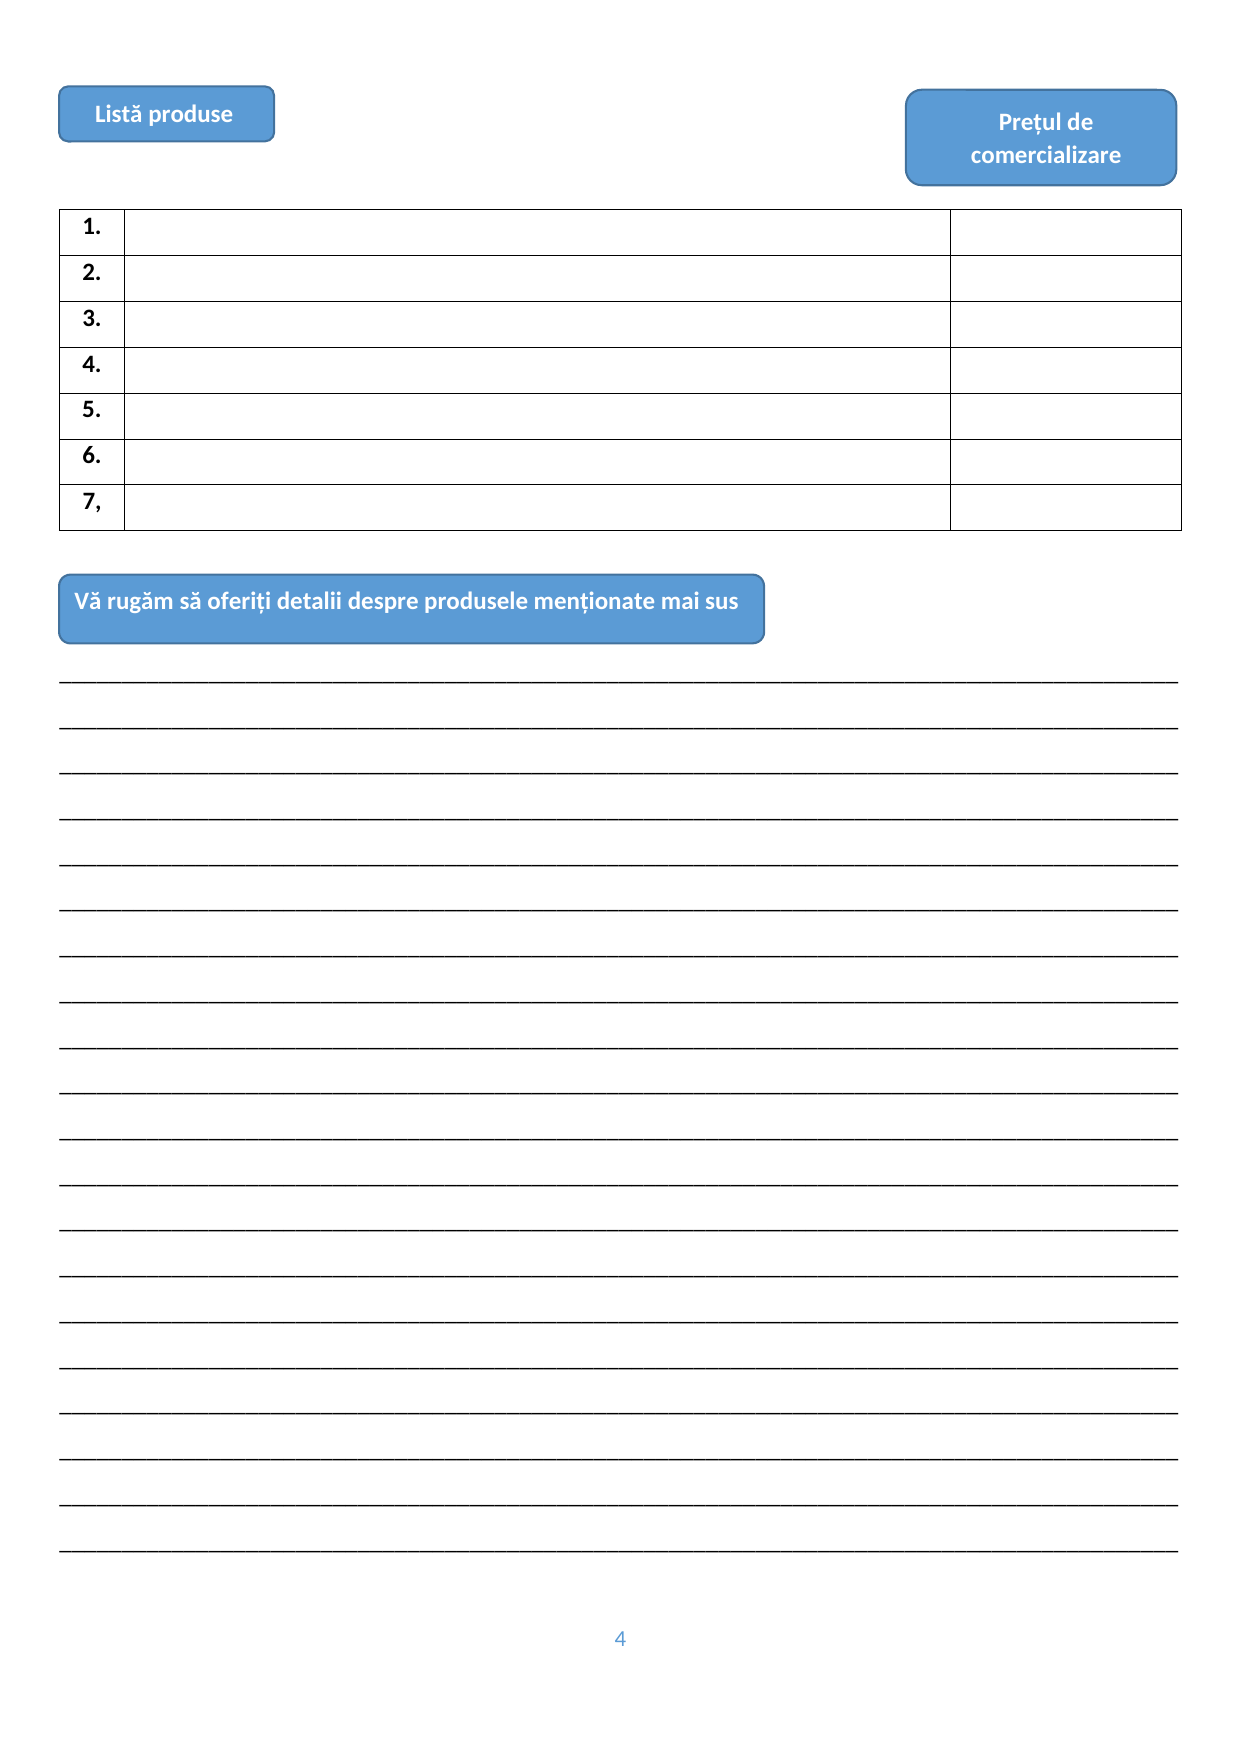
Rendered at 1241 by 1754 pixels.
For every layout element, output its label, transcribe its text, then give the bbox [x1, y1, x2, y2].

table_cell [125, 256, 950, 301]
table_cell 3. [60, 302, 124, 347]
table_cell [125, 302, 950, 347]
table_header [125, 210, 950, 255]
table_cell [125, 394, 950, 438]
table_cell 4. [60, 348, 124, 393]
table_header [951, 210, 1181, 255]
table_cell [951, 302, 1181, 347]
table_cell [951, 394, 1181, 438]
table_cell [125, 348, 950, 393]
table_cell 2. [60, 256, 124, 301]
table_cell [951, 485, 1181, 530]
table_cell 6. [60, 440, 124, 484]
table_header 1. [60, 210, 124, 255]
table_cell [951, 256, 1181, 301]
table_cell [125, 485, 950, 530]
table_cell 7, [60, 485, 124, 530]
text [59, 656, 1181, 1555]
table_cell [951, 440, 1181, 484]
table_cell 5. [60, 394, 124, 438]
table_cell [951, 348, 1181, 393]
table_cell [125, 440, 950, 484]
